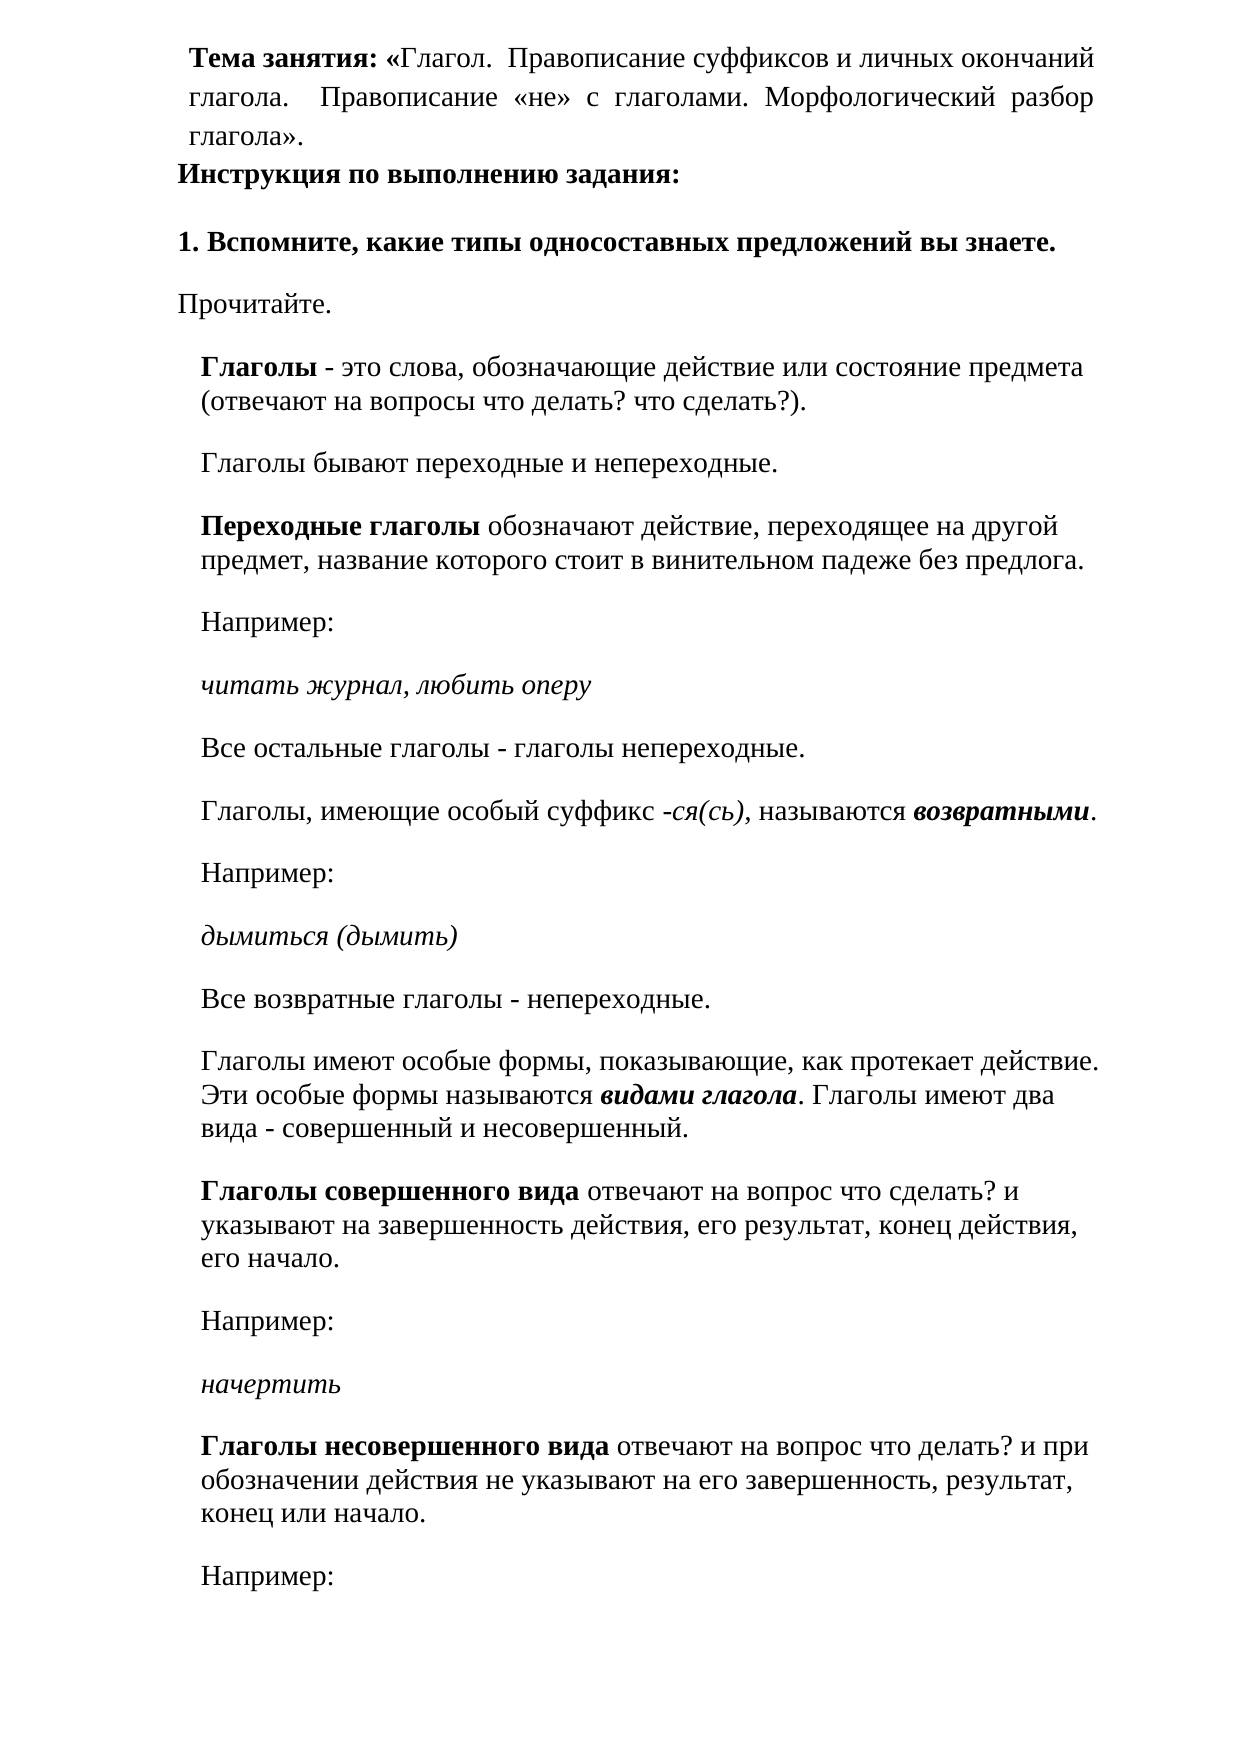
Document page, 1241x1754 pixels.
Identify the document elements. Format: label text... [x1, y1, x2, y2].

text Глаголы несовершенного вида отвечают на вопрос что делать? и при обозначении действия не указывают на его завершенность, результат, конец или начало. [201, 1428, 1113, 1529]
text Переходные глаголы обозначают действие, переходящее на другой предмет, название которого стоит в винительном падеже без предлога. [201, 508, 1113, 575]
text 1. Вспомните, какие типы односоставных предложений вы знаете. [177, 224, 1152, 257]
text читать журнал, любить оперу [201, 667, 1113, 701]
text Например: [201, 1303, 1113, 1337]
text Глаголы совершенного вида отвечают на вопрос что сделать? и указывают на завершенность действия, его результат, конец действия, его начало. [201, 1173, 1113, 1274]
text Например: [201, 855, 1113, 889]
text Прочитайте. [177, 287, 1152, 320]
text Например: [201, 604, 1113, 638]
text Инструкция по выполнению задания: [177, 118, 1152, 190]
text Глаголы бывают переходные и непереходные. [201, 446, 1113, 479]
text Глаголы имеют особые формы, показывающие, как протекает действие. Эти особые формы называются видами глагола. Глаголы имеют два вида - совершенный и несовершенный. [201, 1043, 1113, 1144]
text Например: [201, 1558, 1113, 1592]
text Глаголы - это слова, обозначающие действие или состояние предмета (отвечают на вопросы что делать? что сделать?). [201, 349, 1113, 416]
text начертить [201, 1366, 1113, 1399]
text Все возвратные глаголы - непереходные. [201, 981, 1113, 1014]
text Тема занятия: «Глагол. Правописание суффиксов и личных окончаний глагола. Правописание «не» с глаголами. Морфологический разбор глагола». [188, 41, 1095, 151]
text Глаголы, имеющие особый суффикс -ся(сь), называются возвратными. [201, 793, 1113, 826]
text дымиться (дымить) [201, 918, 1113, 952]
text Все остальные глаголы - глаголы непереходные. [201, 730, 1113, 763]
